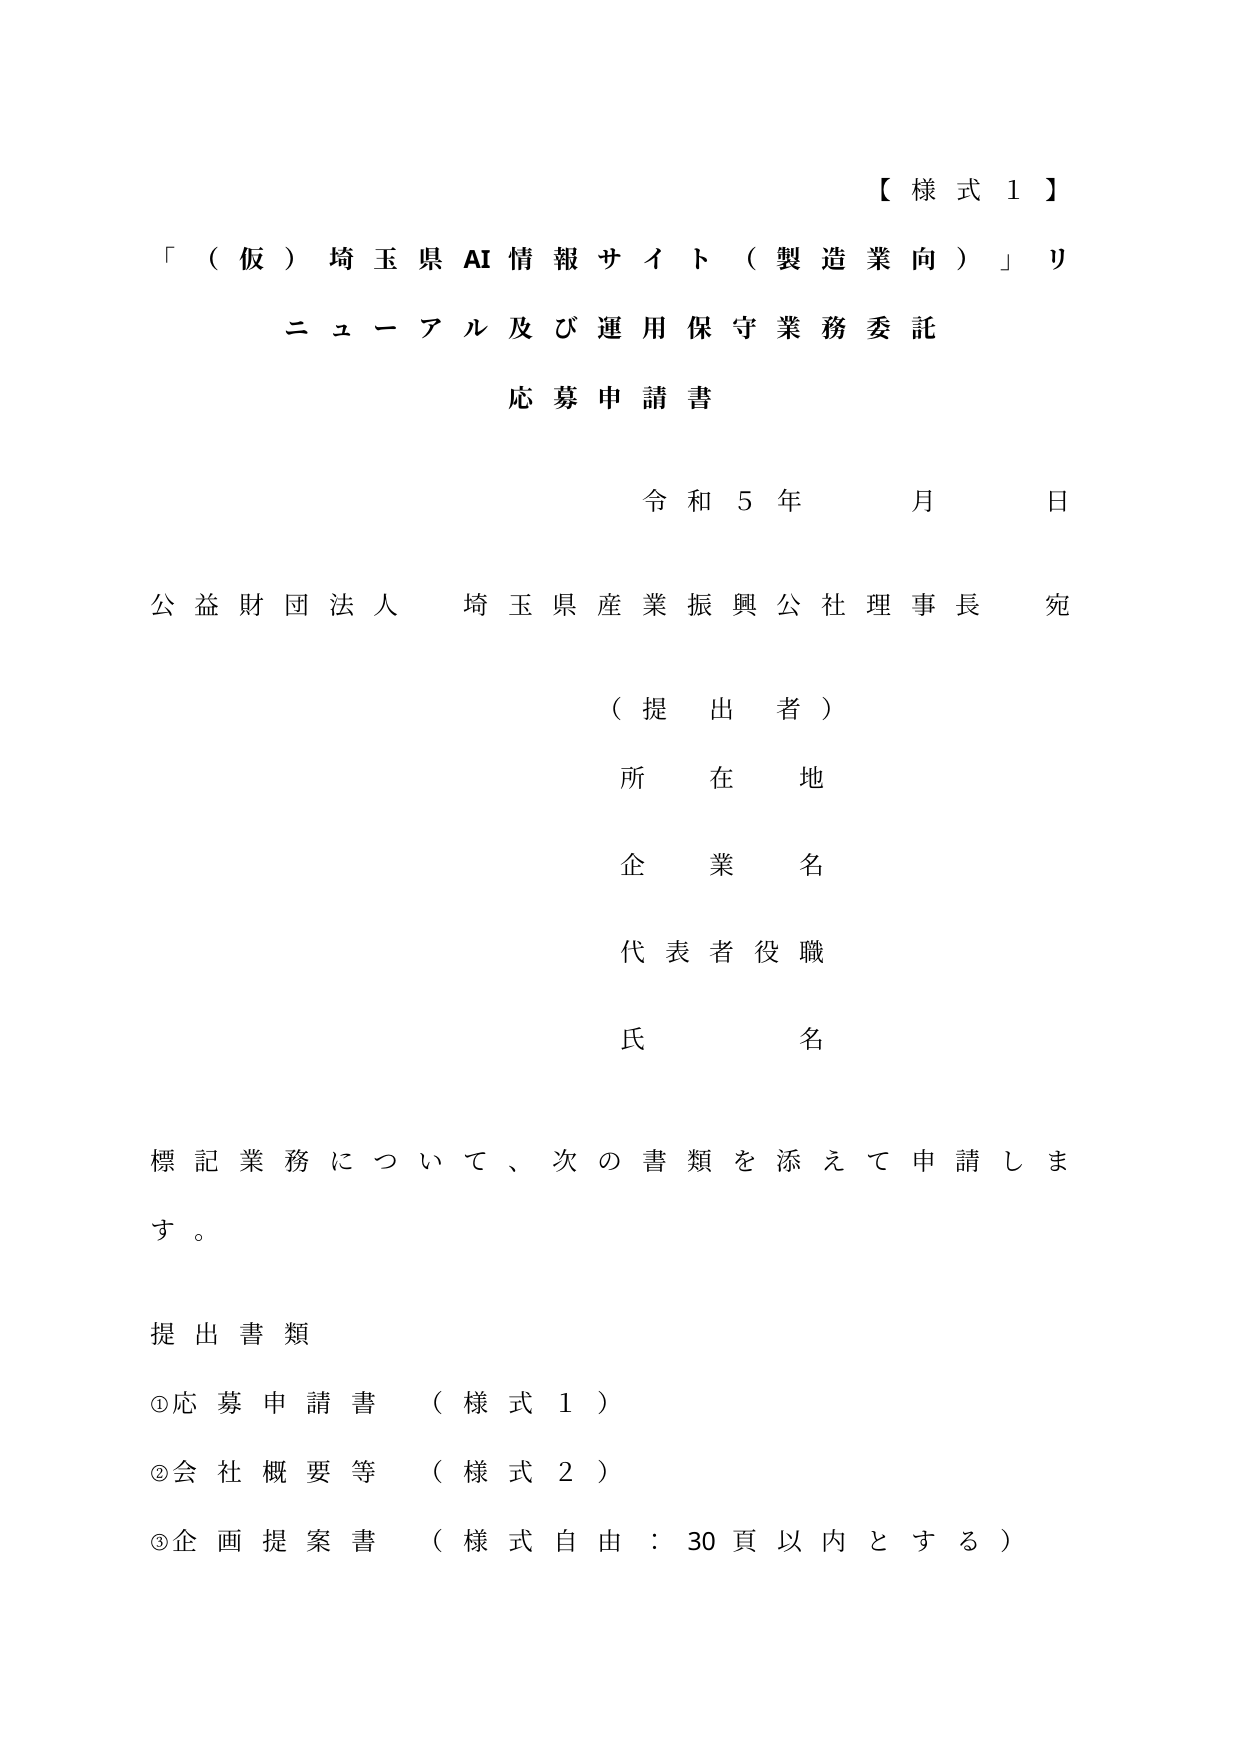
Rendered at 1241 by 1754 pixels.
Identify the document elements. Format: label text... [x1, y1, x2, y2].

text 令和５年 月 日 [150, 465, 1090, 534]
text ②会社概要等 （様式２） [150, 1436, 1090, 1505]
text 公益財団法人 埼玉県産業振興公社理事長 宛 [150, 569, 1090, 638]
text （提 出 者） [585, 673, 1090, 742]
text 【様式１】 [150, 154, 1090, 223]
text 「（仮）埼玉県AI情報サイト（製造業向）」リニューアル及び運用保守業務委託 [150, 223, 1090, 362]
text ①応募申請書 （様式１） [150, 1367, 1090, 1436]
text 代表者役職 [601, 916, 1090, 985]
text 応募申請書 [150, 362, 1090, 431]
text 提出書類 [150, 1298, 1090, 1367]
text 氏 名 [601, 1003, 1090, 1072]
text 企 業 名 [601, 829, 1090, 898]
text 所 在 地 [601, 742, 1090, 811]
text 標記業務について、次の書類を添えて申請します。 [150, 1125, 1090, 1263]
text ③企画提案書 （様式自由：30頁以内とする） [150, 1505, 1090, 1574]
